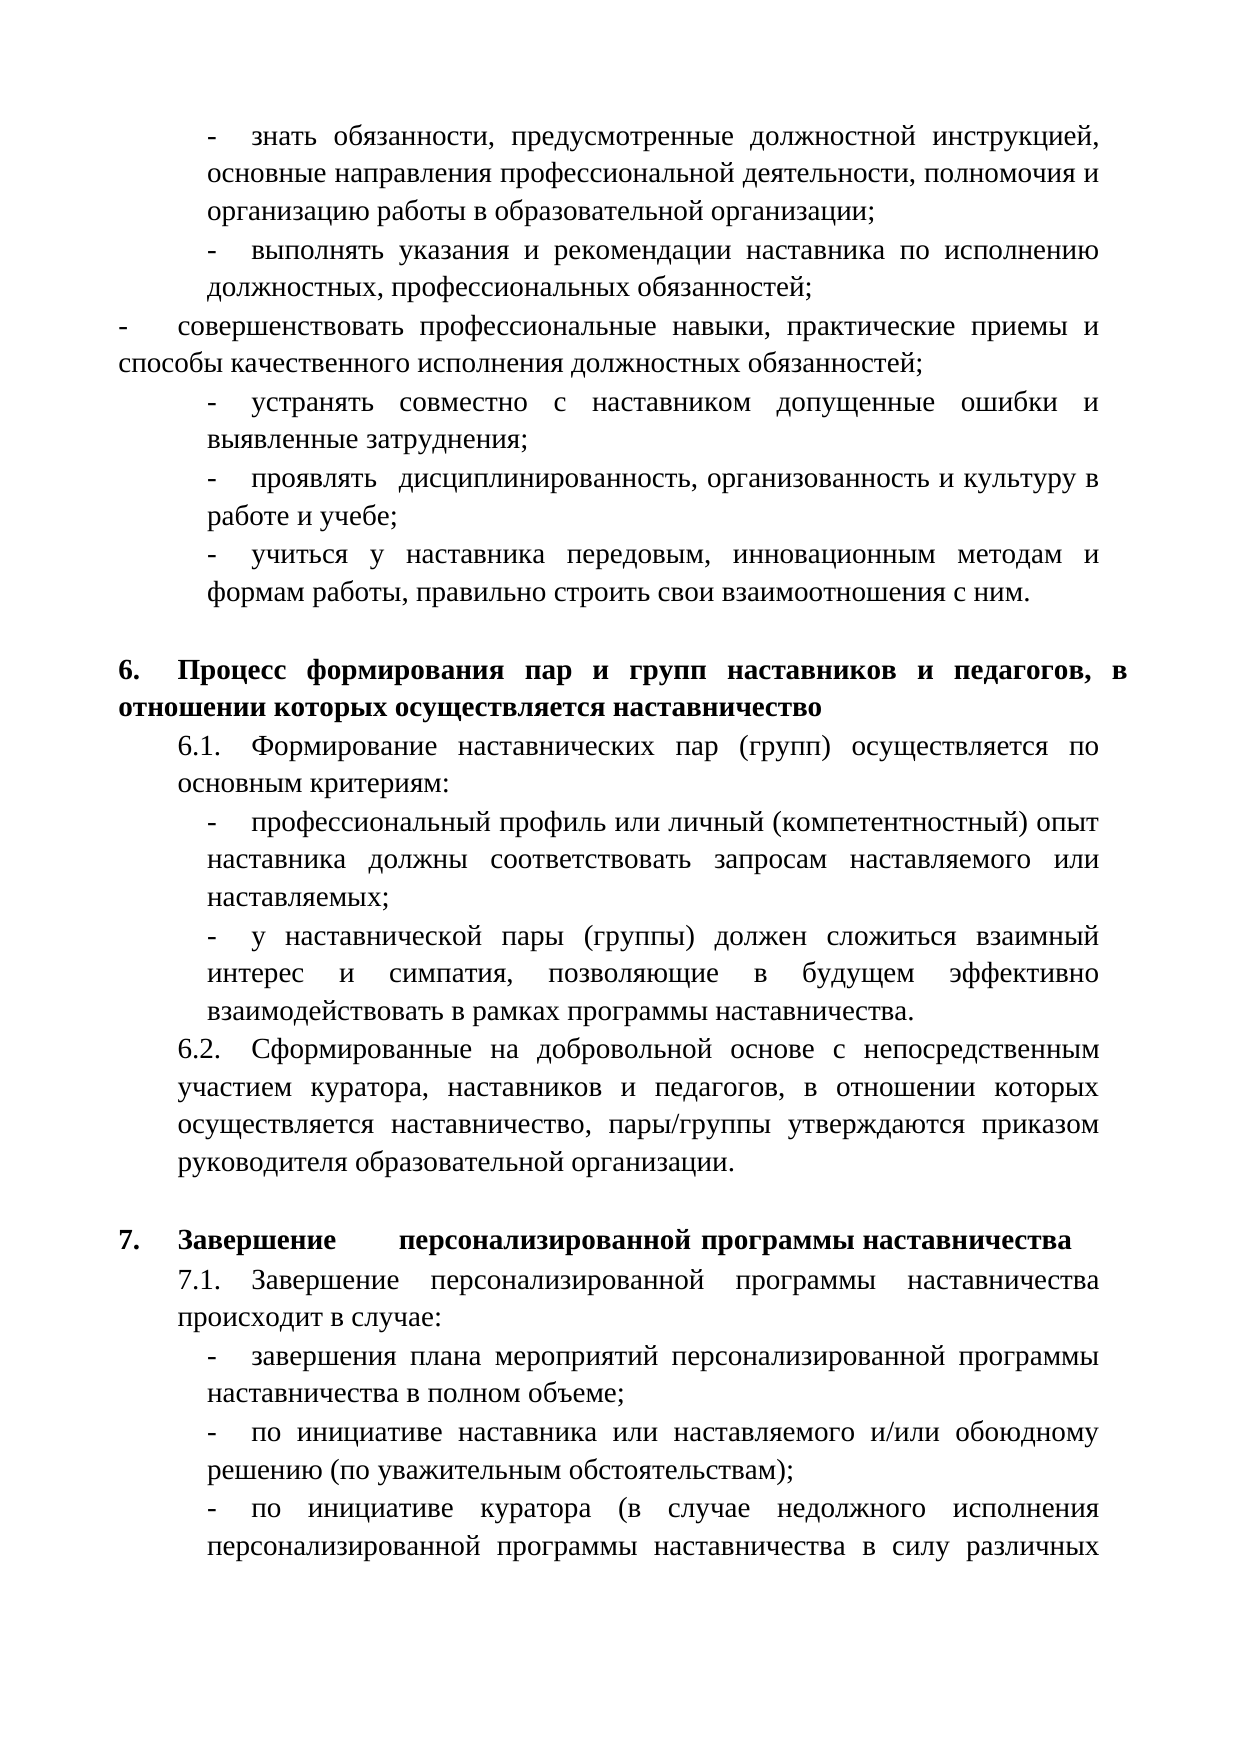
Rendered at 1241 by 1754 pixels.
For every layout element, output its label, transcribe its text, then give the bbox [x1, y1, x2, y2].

list знать обязанности, предусмотренные должностной инструкцией, основные направления профессиональной деятельности, полномочия и организацию работы в образовательной организации; [207, 118, 1100, 227]
list устранять совместно с наставником допущенные ошибки и выявленные затруднения; [207, 384, 1100, 455]
list выполнять указания и рекомендации наставника по исполнению должностных, профессиональных обязанностей; [207, 232, 1100, 303]
list Завершение персонализированной программы наставничества происходит в случае: [177, 1262, 1100, 1333]
list профессиональный профиль или личный (компетентностный) опыт наставника должны соответствовать запросам наставляемого или наставляемых; [207, 804, 1100, 912]
list у наставнической пары (группы) должен сложиться взаимный интерес и симпатия, позволяющие в будущем эффективно взаимодействовать в рамках программы наставничества. [207, 918, 1100, 1026]
list Процесс формирования пар и групп наставников и педагогов, в отношении которых осуществляется наставничество [118, 652, 1128, 723]
list Сформированные на добровольной основе с непосредственным участием куратора, наставников и педагогов, в отношении которых осуществляется наставничество, пары/группы утверждаются приказом руководителя образовательной организации. [177, 1031, 1100, 1177]
list совершенствовать профессиональные навыки, практические приемы и способы качественного исполнения должностных обязанностей; [118, 308, 1100, 379]
list Завершение персонализированной программы наставничества [118, 1222, 1128, 1256]
list Формирование наставнических пар (групп) осуществляется по основным критериям: [177, 728, 1100, 799]
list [207, 1490, 1100, 1561]
list завершения плана мероприятий персонализированной программы наставничества в полном объеме; [207, 1338, 1100, 1409]
list проявлять дисциплинированность, организованность и культуру в работе и учебе; [207, 460, 1100, 531]
list по инициативе наставника или наставляемого и/или обоюдному решению (по уважительным обстоятельствам); [207, 1414, 1100, 1485]
list учиться у наставника передовым, инновационным методам и формам работы, правильно строить свои взаимоотношения с ним. [207, 536, 1100, 607]
